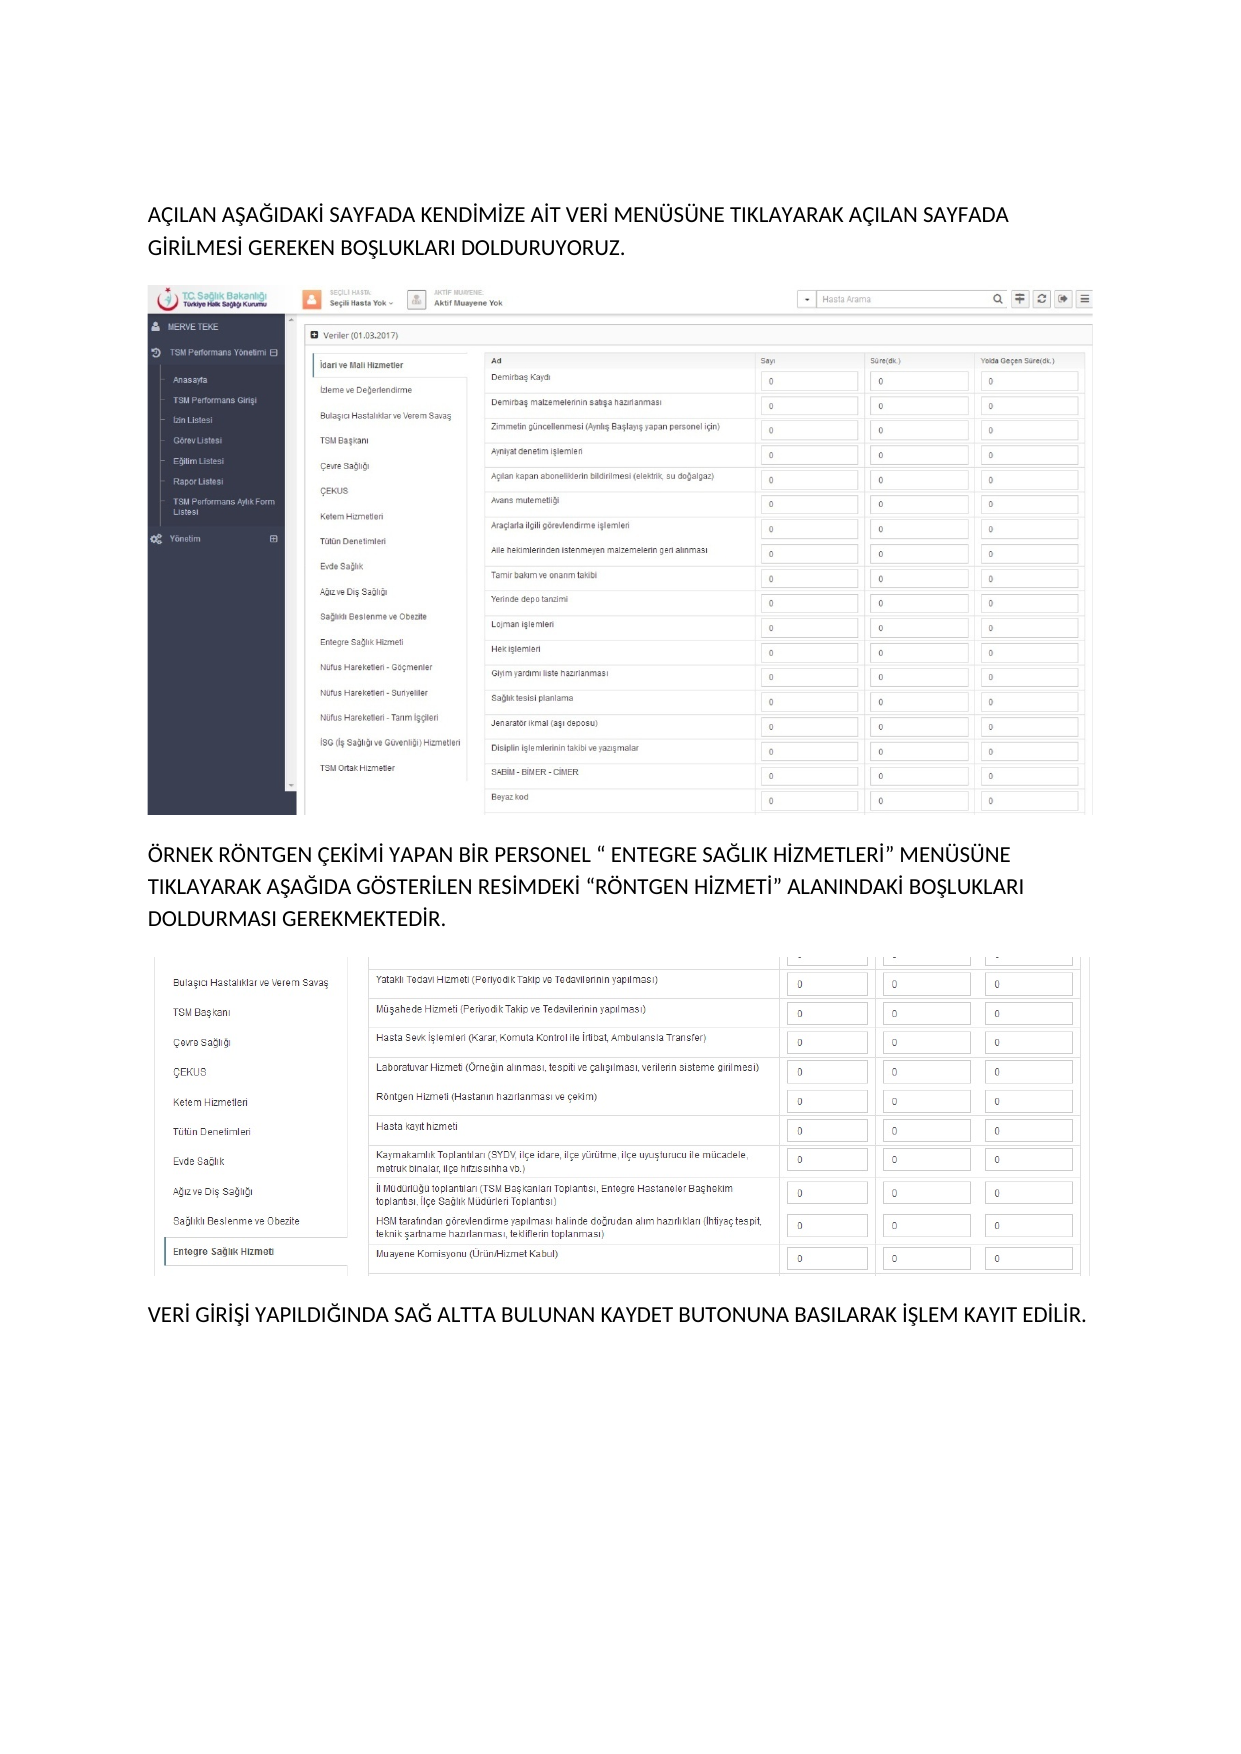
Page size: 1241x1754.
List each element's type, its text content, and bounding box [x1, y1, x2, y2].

text VERİ GİRİŞİ YAPILDIĞINDA SAĞ ALTTA BULUNAN KAYDET BUTONUNA BASILARAK İŞLEM KAYIT EDİLİR. [148, 1301, 1093, 1329]
picture [147, 285, 1093, 815]
text ÖRNEK RÖNTGEN ÇEKİMİ YAPAN BİR PERSONEL “ ENTEGRE SAĞLIK HİZMETLERİ” MENÜSÜNE TIKLAYARAK AŞAĞIDA GÖSTERİLEN RESİMDEKİ “RÖNTGEN HİZMETİ” ALANINDAKİ BOŞLUKLARI DOLDURMASI GEREKMEKTEDİR. [148, 840, 1093, 932]
picture [147, 957, 1093, 1276]
text AÇILAN AŞAĞIDAKİ SAYFADA KENDİMİZE AİT VERİ MENÜSÜNE TIKLAYARAK AÇILAN SAYFADA GİRİLMESİ GEREKEN BOŞLUKLARI DOLDURUYORUZ. [148, 201, 1093, 261]
